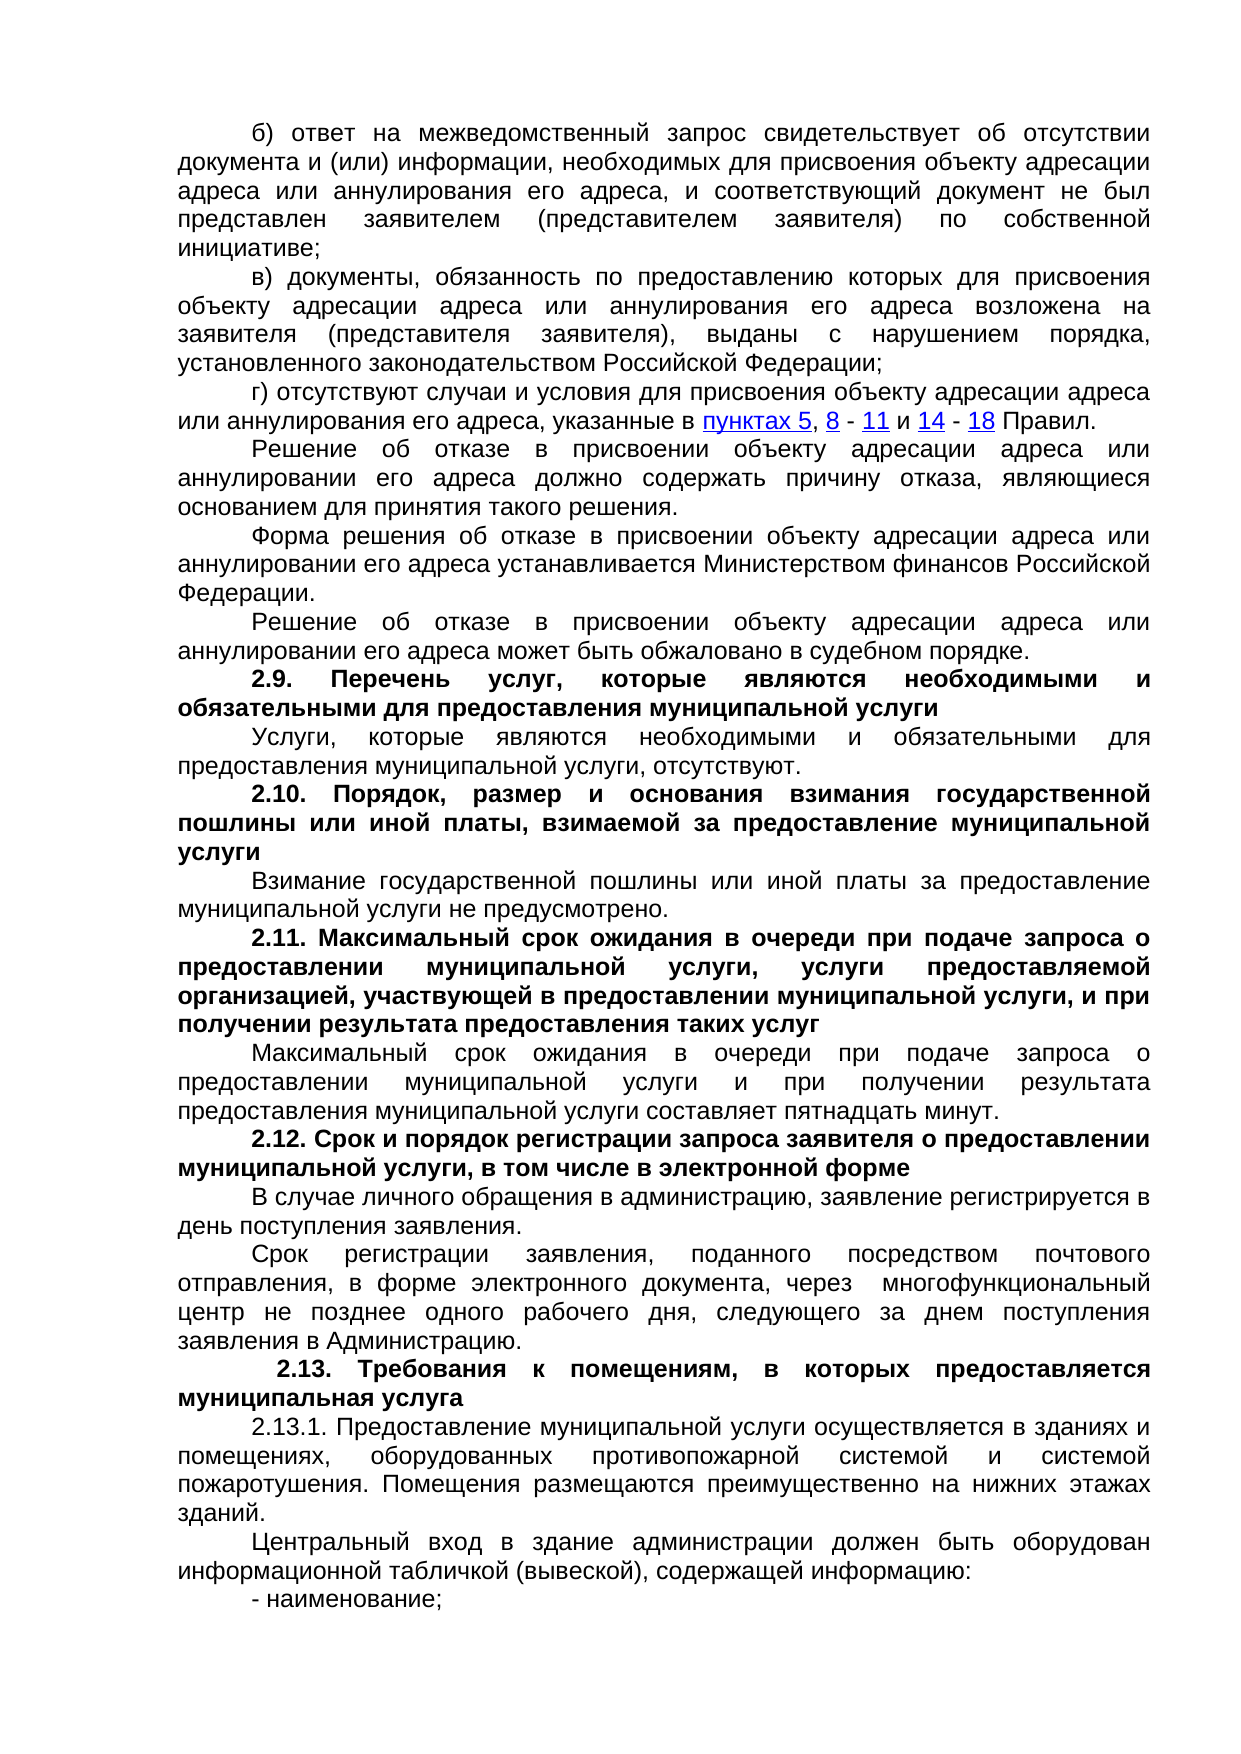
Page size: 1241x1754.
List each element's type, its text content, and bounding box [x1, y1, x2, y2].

text Решение об отказе в присвоении объекту адресации адреса или аннулировании его адреса может быть обжаловано в судебном порядке. [177, 607, 1152, 664]
text в) документы, обязанность по предоставлению которых для присвоения объекту адресации адреса или аннулирования его адреса возложена на заявителя (представителя заявителя), выданы с нарушением порядка, установленного законодательством Российской Федерации; [177, 262, 1152, 377]
text В случае личного обращения в администрацию, заявление регистрируется в день поступления заявления. [177, 1182, 1152, 1239]
text Срок регистрации заявления, поданного посредством почтового отправления, в форме электронного документа, через многофункциональный центр не позднее одного рабочего дня, следующего за днем поступления заявления в Администрацию. [177, 1239, 1152, 1354]
text Форма решения об отказе в присвоении объекту адресации адреса или аннулировании его адреса устанавливается Министерством финансов Российской Федерации. [177, 521, 1152, 607]
text 2.11. Максимальный срок ожидания в очереди при подаче запроса о предоставлении муниципальной услуги, услуги предоставляемой организацией, участвующей в предоставлении муниципальной услуги, и при получении результата предоставления таких услуг [177, 923, 1152, 1038]
text 2.12. Срок и порядок регистрации запроса заявителя о предоставлении муниципальной услуги, в том числе в электронной форме [177, 1124, 1152, 1182]
text 2.10. Порядок, размер и основания взимания государственной пошлины или иной платы, взимаемой за предоставление муниципальной услуги [177, 779, 1152, 866]
text Взимание государственной пошлины или иной платы за предоставление муниципальной услуги не предусмотрено. [177, 866, 1152, 923]
text - наименование; [177, 1584, 1152, 1613]
text 2.13.1. Предоставление муниципальной услуги осуществляется в зданиях и помещениях, оборудованных противопожарной системой и системой пожаротушения. Помещения размещаются преимущественно на нижних этажах зданий. [177, 1412, 1152, 1527]
text 2.13. Требования к помещениям, в которых предоставляется муниципальная услуга [177, 1354, 1152, 1412]
text г) отсутствуют случаи и условия для присвоения объекту адресации адреса или аннулирования его адреса, указанные в пунктах 5, 8 - 11 и 14 - 18 Правил. [177, 377, 1152, 434]
text 2.9. Перечень услуг, которые являются необходимыми и обязательными для предоставления муниципальной услуги [177, 664, 1152, 722]
text Услуги, которые являются необходимыми и обязательными для предоставления муниципальной услуги, отсутствуют. [177, 722, 1152, 779]
text б) ответ на межведомственный запрос свидетельствует об отсутствии документа и (или) информации, необходимых для присвоения объекту адресации адреса или аннулирования его адреса, и соответствующий документ не был представлен заявителем (представителем заявителя) по собственной инициативе; [177, 118, 1152, 262]
text Максимальный срок ожидания в очереди при подаче запроса о предоставлении муниципальной услуги и при получении результата предоставления муниципальной услуги составляет пятнадцать минут. [177, 1038, 1152, 1124]
text Решение об отказе в присвоении объекту адресации адреса или аннулировании его адреса должно содержать причину отказа, являющиеся основанием для принятия такого решения. [177, 434, 1152, 521]
text Центральный вход в здание администрации должен быть оборудован информационной табличкой (вывеской), содержащей информацию: [177, 1527, 1152, 1584]
